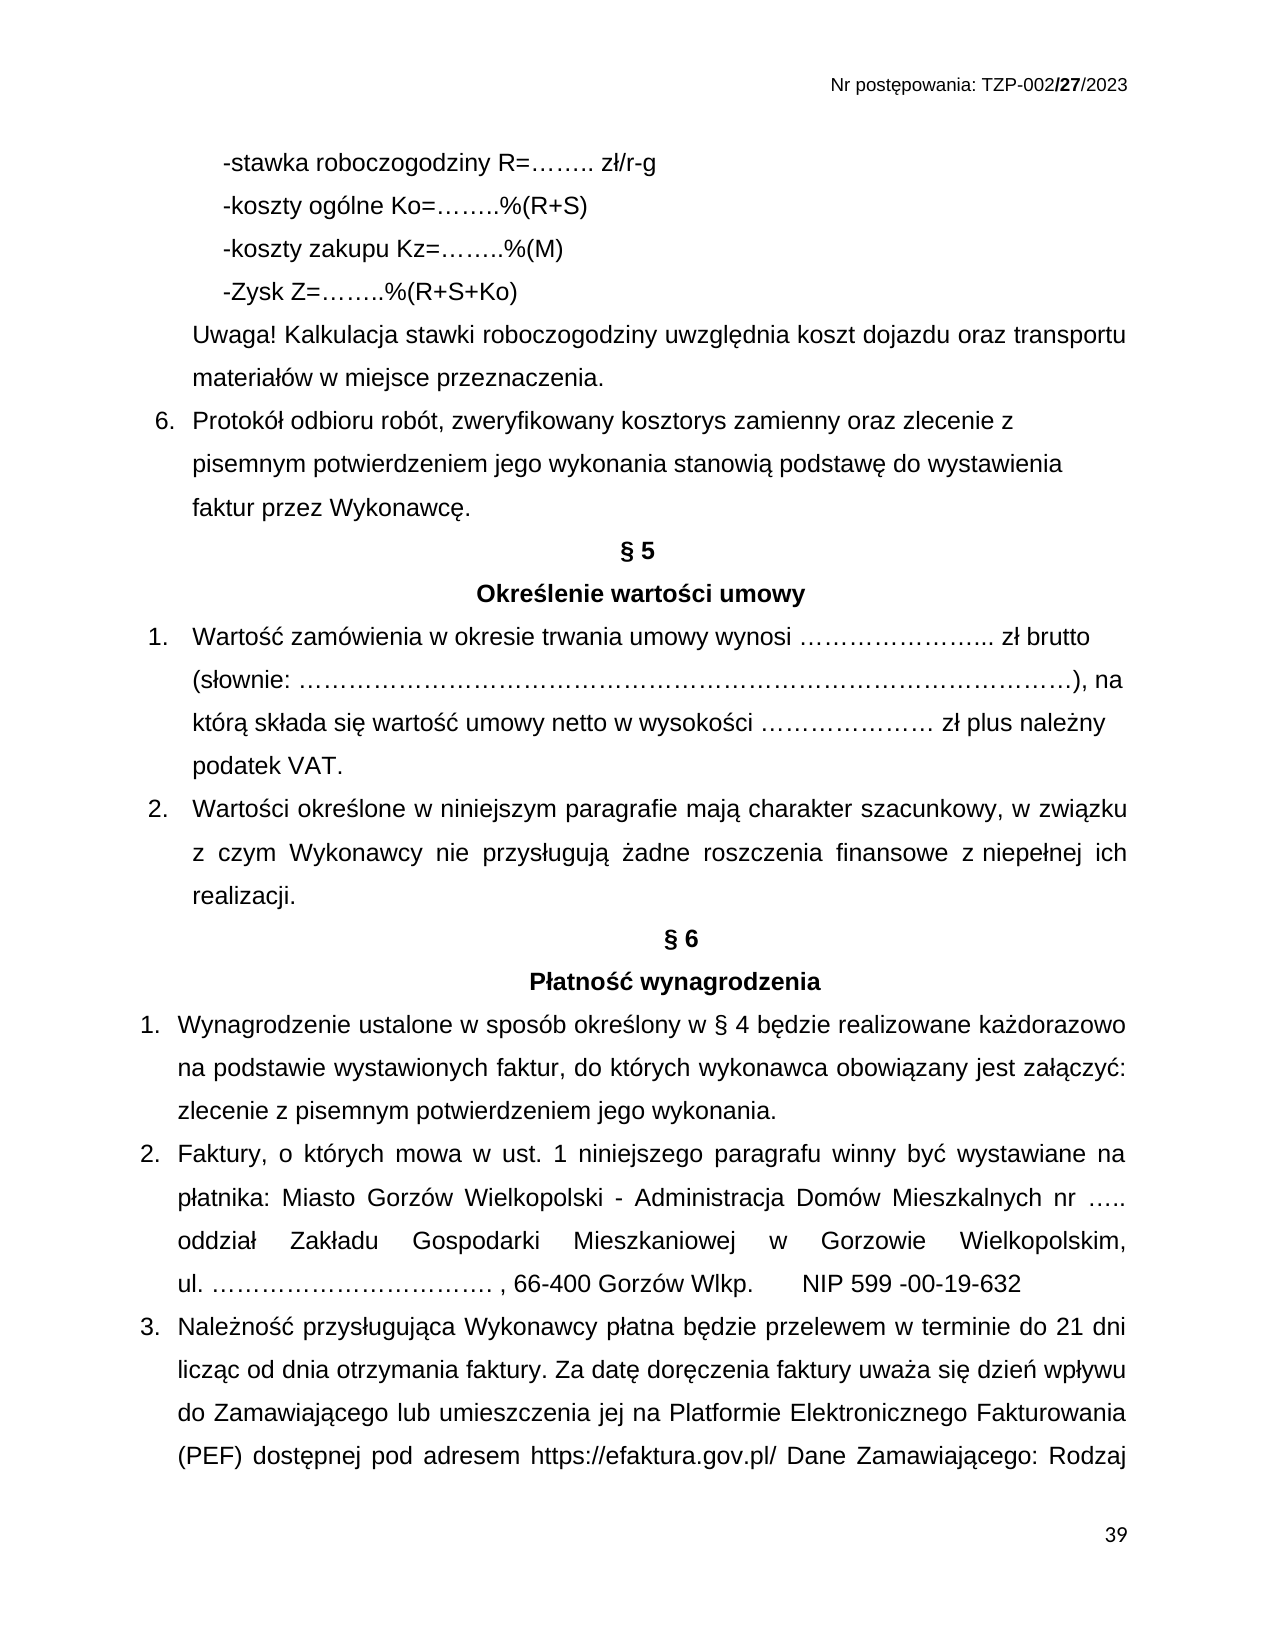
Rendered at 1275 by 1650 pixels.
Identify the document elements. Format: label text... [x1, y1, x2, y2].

list Uwaga! Kalkulacja stawki roboczogodziny uwzględnia koszt dojazdu oraz transportu materiałów w miejsce przeznaczenia. [192, 320, 1127, 392]
list -koszty zakupu Kz=……..%(M) [177, 234, 1127, 263]
list Wartość zamówienia w okresie trwania umowy wynosi …………………... zł brutto (słownie: …………………………………………………………………………………), na którą składa się wartość umowy netto w wysokości ………………… zł plus należny podatek VAT. [148, 622, 1127, 780]
list -koszty ogólne Ko=……..%(R+S) [177, 191, 1127, 219]
list Wartości określone w niniejszym paragrafie mają charakter szacunkowy, w związku z czym Wykonawcy nie przysługują żadne roszczenia finansowe z niepełnej ich realizacji. [148, 794, 1127, 909]
list -Zysk Z=……..%(R+S+Ko) [177, 277, 1127, 306]
list Faktury, o których mowa w ust. 1 niniejszego paragrafu winny być wystawiane na płatnika: Miasto Gorzów Wielkopolski - Administracja Domów Mieszkalnych nr ….. oddział Zakładu Gospodarki Mieszkaniowej w Gorzowie Wielkopolskim, ul. ……………………………. , 66-400 Gorzów Wlkp. NIP 599 -00-19-632 [140, 1139, 1127, 1298]
list Protokół odbioru robót, zweryfikowany kosztorys zamienny oraz zlecenie z pisemnym potwierdzeniem jego wykonania stanowią podstawę do wystawienia faktur przez Wykonawcę. [154, 406, 1127, 521]
list -stawka roboczogodziny R=…….. zł/r-g [177, 148, 1127, 176]
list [140, 1312, 1127, 1470]
text § 5 [148, 536, 1127, 564]
list Płatność wynagrodzenia [223, 967, 1127, 996]
list § 6 [591, 924, 1127, 953]
list Wynagrodzenie ustalone w sposób określony w § 4 będzie realizowane każdorazowo na podstawie wystawionych faktur, do których wykonawca obowiązany jest załączyć: zlecenie z pisemnym potwierdzeniem jego wykonania. [140, 1010, 1127, 1125]
text Określenie wartości umowy [148, 579, 1127, 608]
